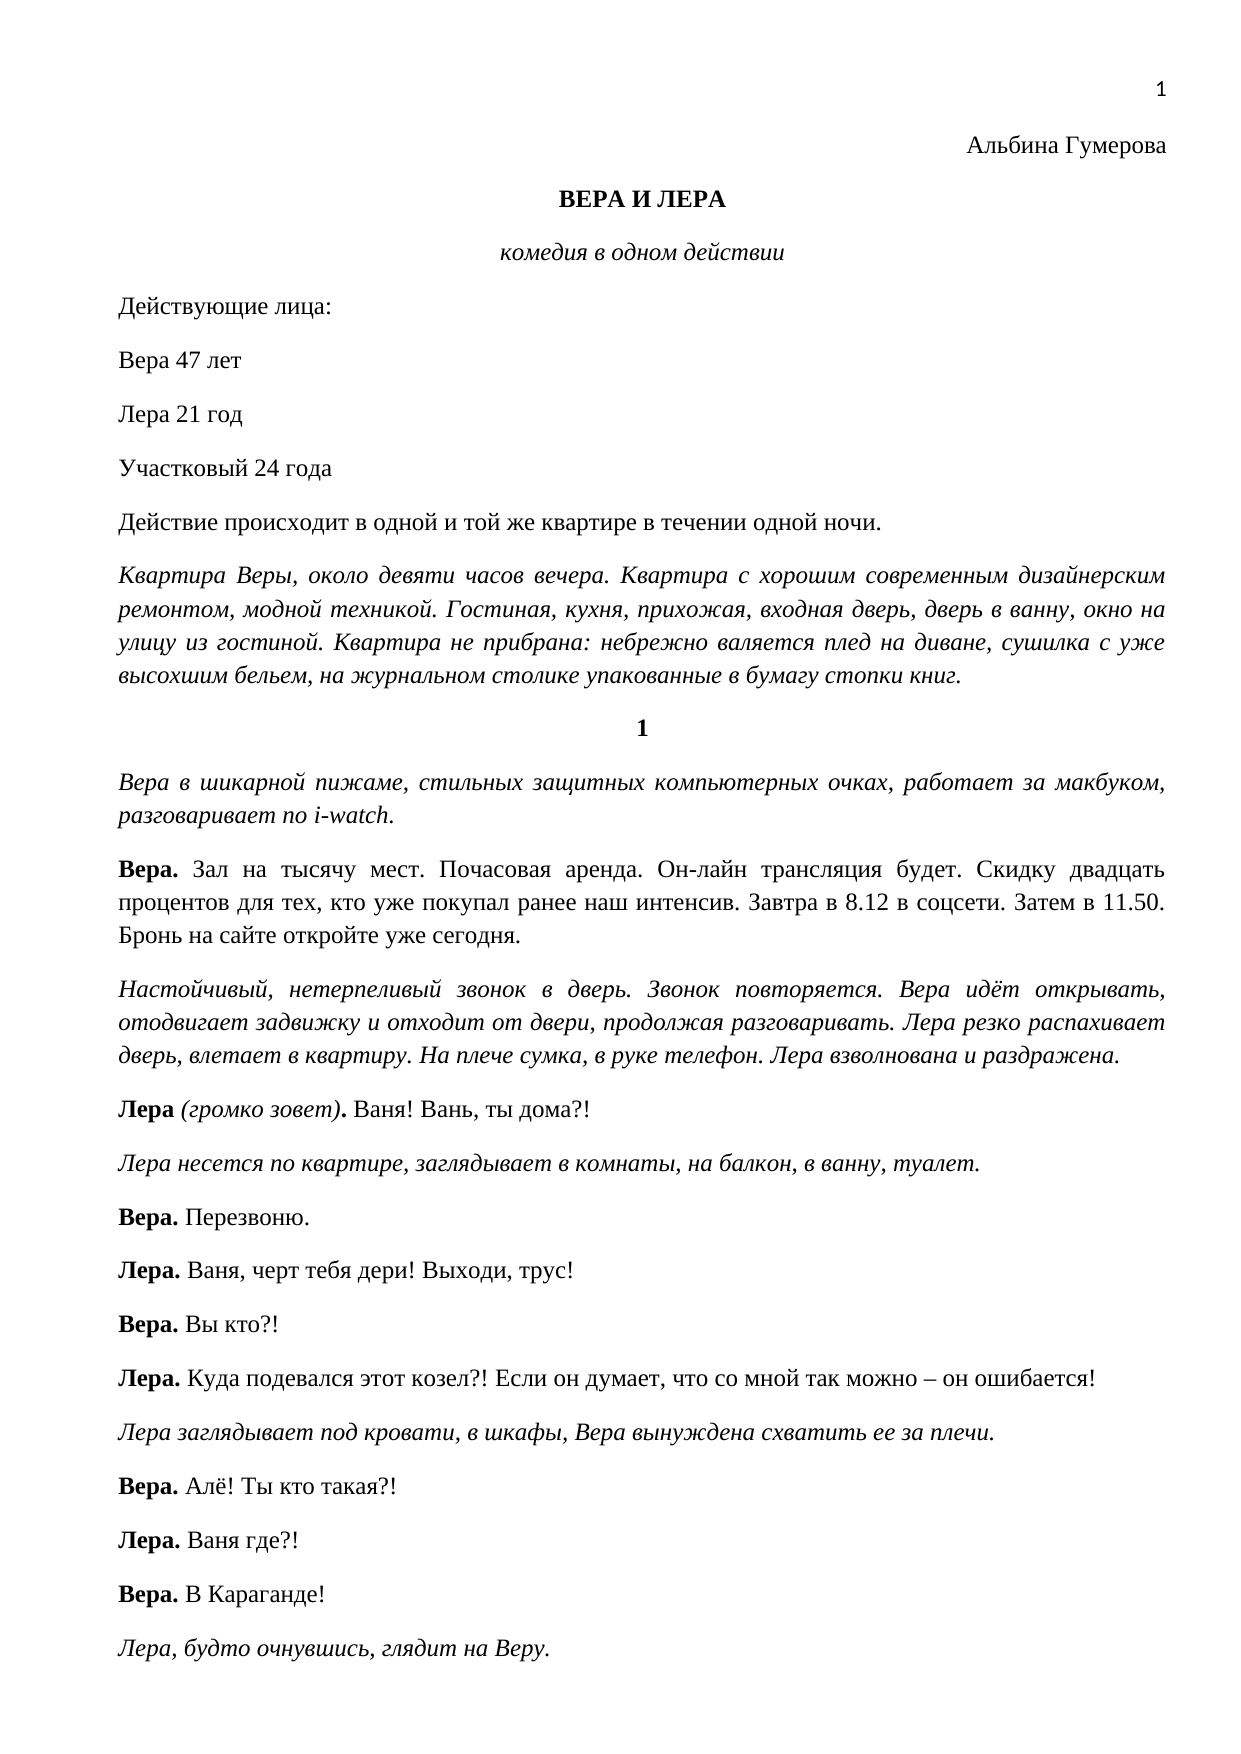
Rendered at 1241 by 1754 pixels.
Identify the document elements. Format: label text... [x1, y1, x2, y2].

text Действующие лица: [118, 291, 1167, 320]
text 1 [118, 713, 1167, 742]
text Действие происходит в одной и той же квартире в течении одной ночи. [118, 507, 1167, 536]
text Лера. Ваня, черт тебя дери! Выходи, трус! [118, 1256, 1167, 1284]
text Настойчивый, нетерпеливый звонок в дверь. Звонок повторяется. Вера идёт открывать, отодвигает задвижку и отходит от двери, продолжая разговаривать. Лера резко распахивает дверь, влетает в квартиру. На плече сумка, в руке телефон. Лера взволнована и раздражена. [118, 974, 1167, 1069]
text Вера. Перезвоню. [118, 1202, 1167, 1231]
text Лера, будто очнувшись, глядит на Веру. [118, 1633, 1167, 1661]
text Вера. Вы кто?! [118, 1309, 1167, 1338]
text Вера. Зал на тысячу мест. Почасовая аренда. Он-лайн трансляция будет. Скидку двадцать процентов для тех, кто уже покупал ранее наш интенсив. Завтра в 8.12 в соцсети. Затем в 11.50. Бронь на сайте откройте уже сегодня. [118, 854, 1167, 949]
text ВЕРА И ЛЕРА [118, 184, 1167, 212]
text Вера в шикарной пижаме, стильных защитных компьютерных очках, работает за макбуком, разговаривает по i-watch. [118, 767, 1167, 829]
text Лера заглядывает под кровати, в шкафы, Вера вынуждена схватить ее за плечи. [118, 1417, 1167, 1446]
text Лера. Ваня где?! [118, 1525, 1167, 1554]
text Вера. В Караганде! [118, 1579, 1167, 1607]
text Лера. Куда подевался этот козел?! Если он думает, что со мной так можно – он ошибается! [118, 1363, 1167, 1392]
text Вера. Алё! Ты кто такая?! [118, 1471, 1167, 1500]
text Лера 21 год [118, 399, 1167, 428]
text Вера 47 лет [118, 345, 1167, 374]
text Участковый 24 года [118, 453, 1167, 482]
text Альбина Гумерова [118, 130, 1167, 158]
text Лера (громко зовет). Ваня! Вань, ты дома?! [118, 1094, 1167, 1123]
text комедия в одном действии [118, 237, 1167, 266]
text Квартира Веры, около девяти часов вечера. Квартира с хорошим современным дизайнерским ремонтом, модной техникой. Гостиная, кухня, прихожая, входная дверь, дверь в ванну, окно на улицу из гостиной. Квартира не прибрана: небрежно валяется плед на диване, сушилка с уже высохшим бельем, на журнальном столике упакованные в бумагу стопки книг. [118, 561, 1167, 688]
text Лера несется по квартире, заглядывает в комнаты, на балкон, в ванну, туалет. [118, 1148, 1167, 1177]
